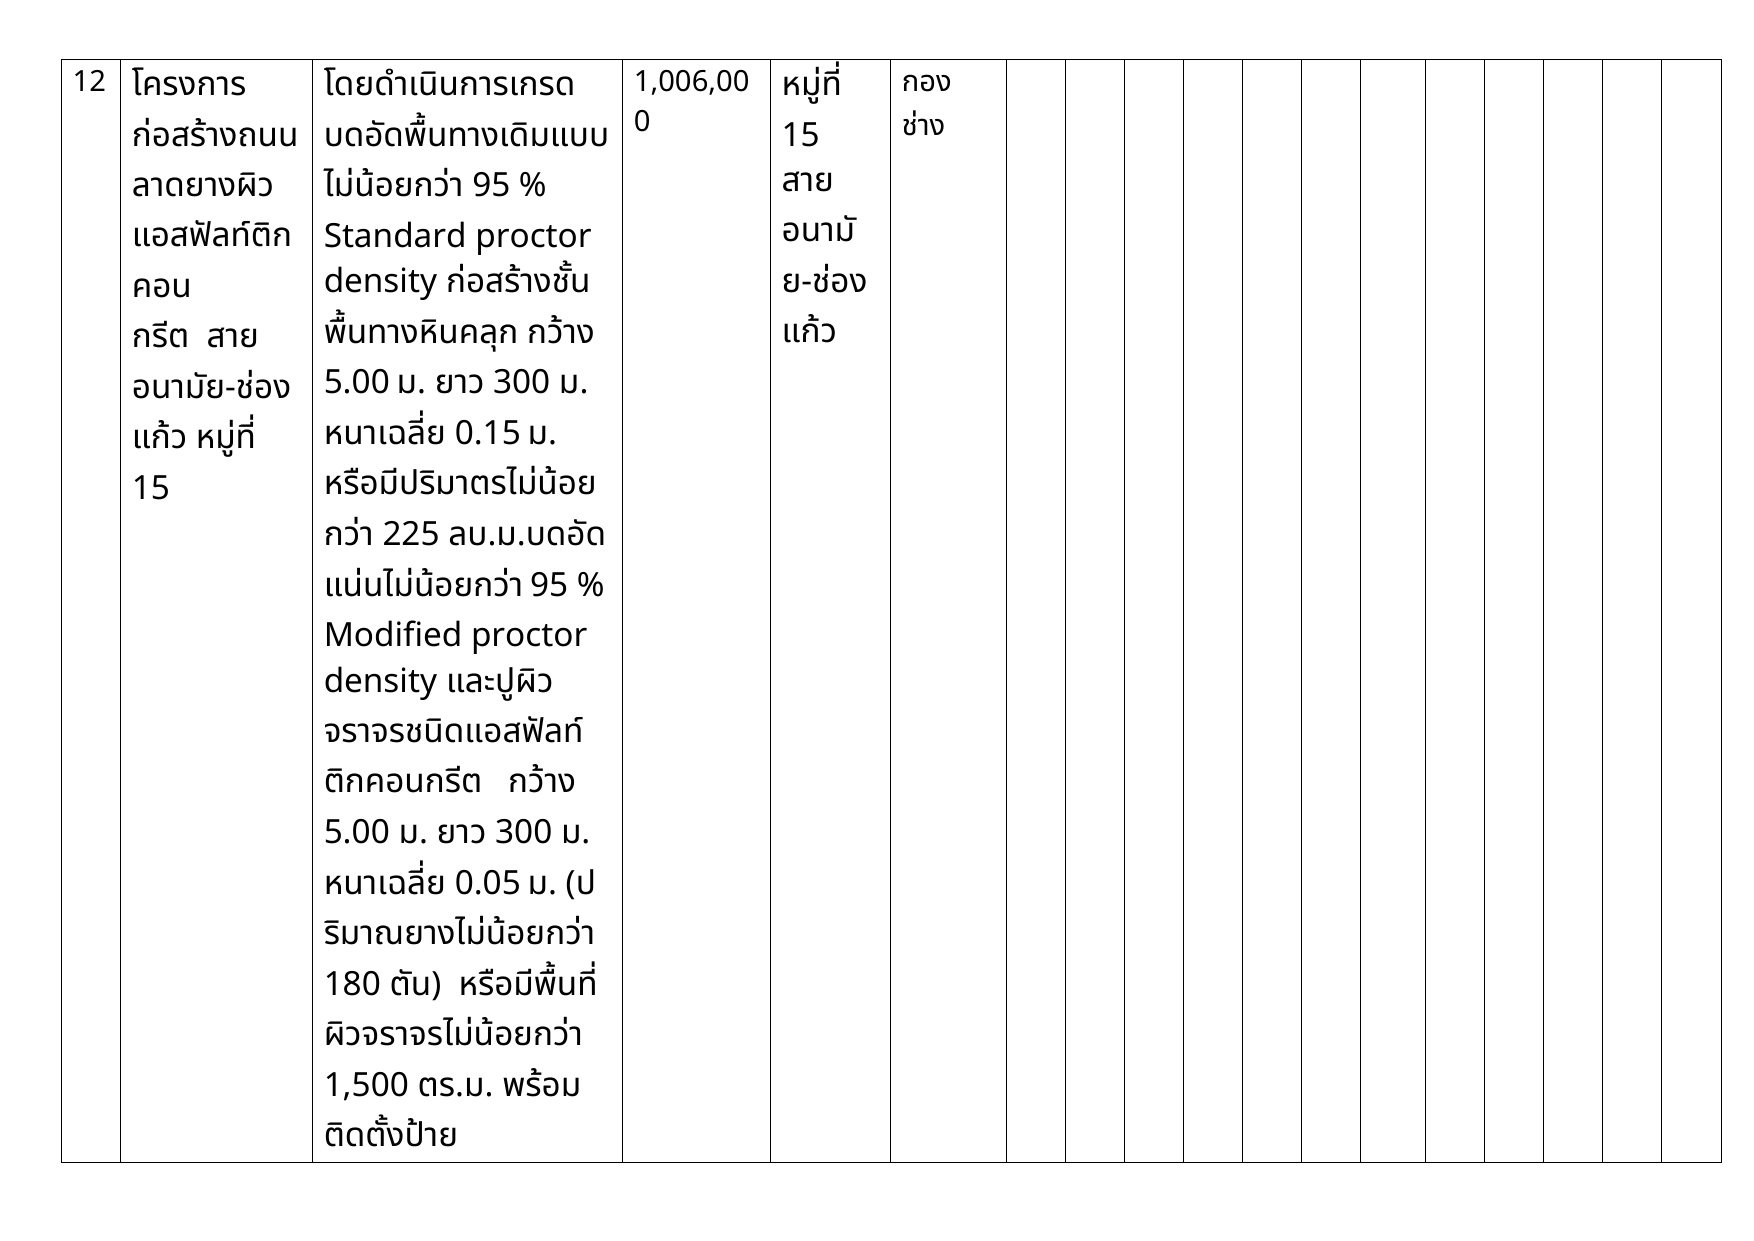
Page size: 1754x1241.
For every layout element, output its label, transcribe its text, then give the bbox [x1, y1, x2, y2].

table_cell [1184, 60, 1242, 1162]
table_cell [1544, 60, 1602, 1162]
table_cell กองช่าง [891, 60, 1006, 1162]
table_cell 1,006,000 [623, 60, 770, 1162]
table_cell [1662, 60, 1721, 1162]
table_cell 12 [62, 60, 120, 1162]
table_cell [313, 60, 622, 1162]
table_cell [121, 60, 312, 1162]
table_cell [771, 60, 890, 1162]
table_cell [1066, 60, 1124, 1162]
table_cell [1007, 60, 1065, 1162]
table_cell [1426, 60, 1484, 1162]
table_cell [1125, 60, 1183, 1162]
table_cell [1361, 60, 1425, 1162]
table_cell [1302, 60, 1360, 1162]
table_cell [1603, 60, 1661, 1162]
table_cell [1485, 60, 1543, 1162]
table_cell [1243, 60, 1301, 1162]
